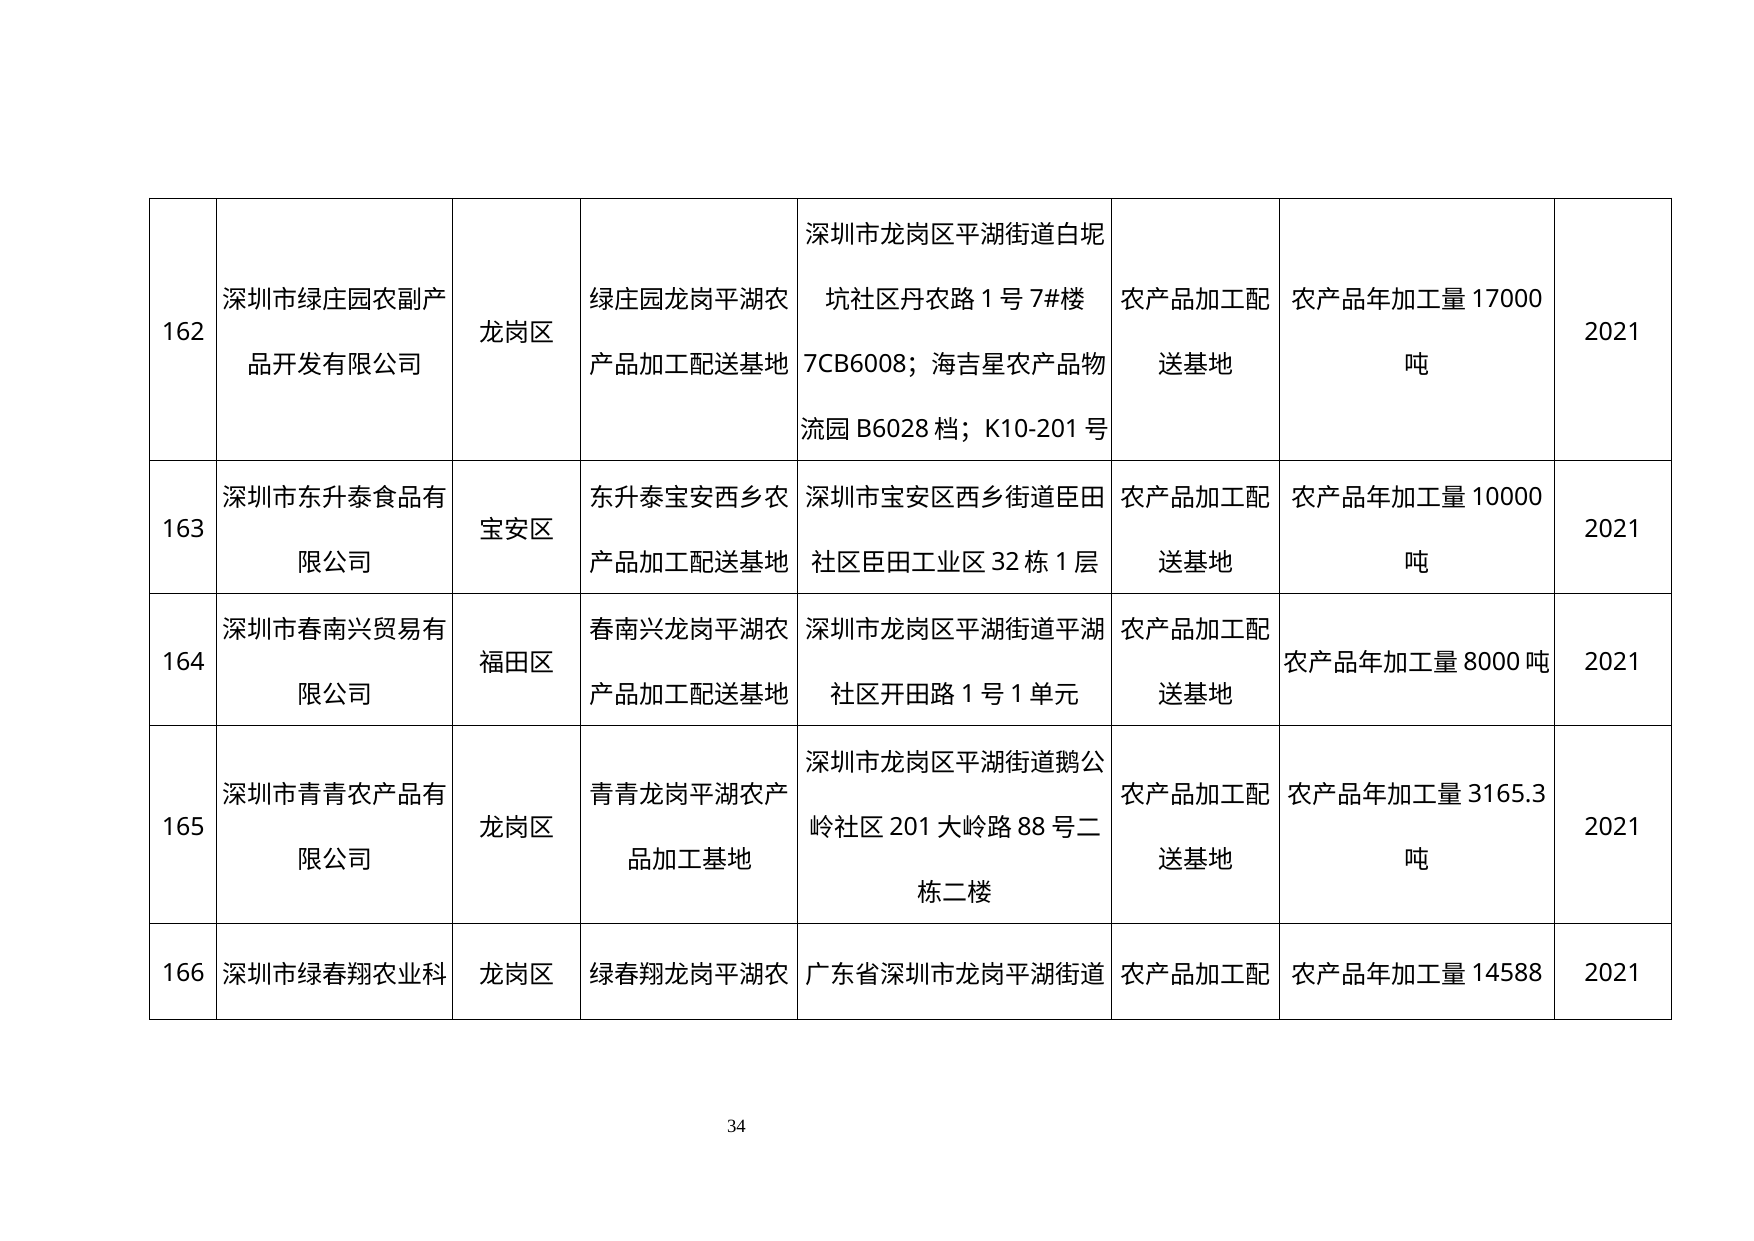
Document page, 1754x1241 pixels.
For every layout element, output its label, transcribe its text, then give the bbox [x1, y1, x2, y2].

table_cell 164 [150, 594, 216, 725]
table_cell 绿庄园龙岗平湖农产品加工配送基地 [581, 199, 797, 460]
table_cell 宝安区 [453, 461, 580, 593]
table_cell 东升泰宝安西乡农产品加工配送基地 [581, 461, 797, 593]
table_cell 农产品加工配送基地 [1112, 199, 1279, 460]
table_cell 2021 [1555, 924, 1671, 1019]
table_cell 春南兴龙岗平湖农产品加工配送基地 [581, 594, 797, 725]
table_cell 166 [150, 924, 216, 1019]
table_cell 深圳市绿春翔农业科技有限公司 [217, 924, 452, 1019]
table_cell 农产品年加工量10000吨 [1280, 461, 1554, 593]
table_cell 深圳市春南兴贸易有限公司 [217, 594, 452, 725]
table_cell 2021 [1555, 726, 1671, 923]
table_cell 农产品年加工量8000吨 [1280, 594, 1554, 725]
table_cell 2021 [1555, 594, 1671, 725]
table_cell 龙岗区 [453, 924, 580, 1019]
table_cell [798, 924, 1111, 1019]
table_cell 农产品加工配送基地 [1112, 726, 1279, 923]
table_cell 深圳市青青农产品有限公司 [217, 726, 452, 923]
table_cell 农产品年加工量17000吨 [1280, 199, 1554, 460]
table_cell 2021 [1555, 461, 1671, 593]
table_cell 165 [150, 726, 216, 923]
table_cell 农产品加工配送基地 [1112, 461, 1279, 593]
table_cell 2021 [1555, 199, 1671, 460]
table_cell 深圳市龙岗区平湖街道平湖社区开田路1号1单元 [798, 594, 1111, 725]
table_cell 深圳市绿庄园农副产品开发有限公司 [217, 199, 452, 460]
table_cell 福田区 [453, 594, 580, 725]
table_cell 深圳市龙岗区平湖街道白坭坑社区丹农路1号7#楼7CB6008；海吉星农产品物流园B6028档；K10-201号 [798, 199, 1111, 460]
table_cell 农产品加工配送基地 [1112, 594, 1279, 725]
table_cell 农产品年加工量14588吨 [1280, 924, 1554, 1019]
table_cell 162 [150, 199, 216, 460]
table_cell 农产品加工配送基地基地 [1112, 924, 1279, 1019]
table_cell 深圳市东升泰食品有限公司 [217, 461, 452, 593]
table_cell 青青龙岗平湖农产品加工基地 [581, 726, 797, 923]
table_cell 深圳市龙岗区平湖街道鹅公岭社区201大岭路88号二栋二楼 [798, 726, 1111, 923]
table_cell 农产品年加工量3165.3吨 [1280, 726, 1554, 923]
table_cell 绿春翔龙岗平湖农产品加工配送基地 [581, 924, 797, 1019]
table_cell 龙岗区 [453, 726, 580, 923]
table_cell 深圳市宝安区西乡街道臣田社区臣田工业区32栋1层 [798, 461, 1111, 593]
table_cell 龙岗区 [453, 199, 580, 460]
table_cell 163 [150, 461, 216, 593]
